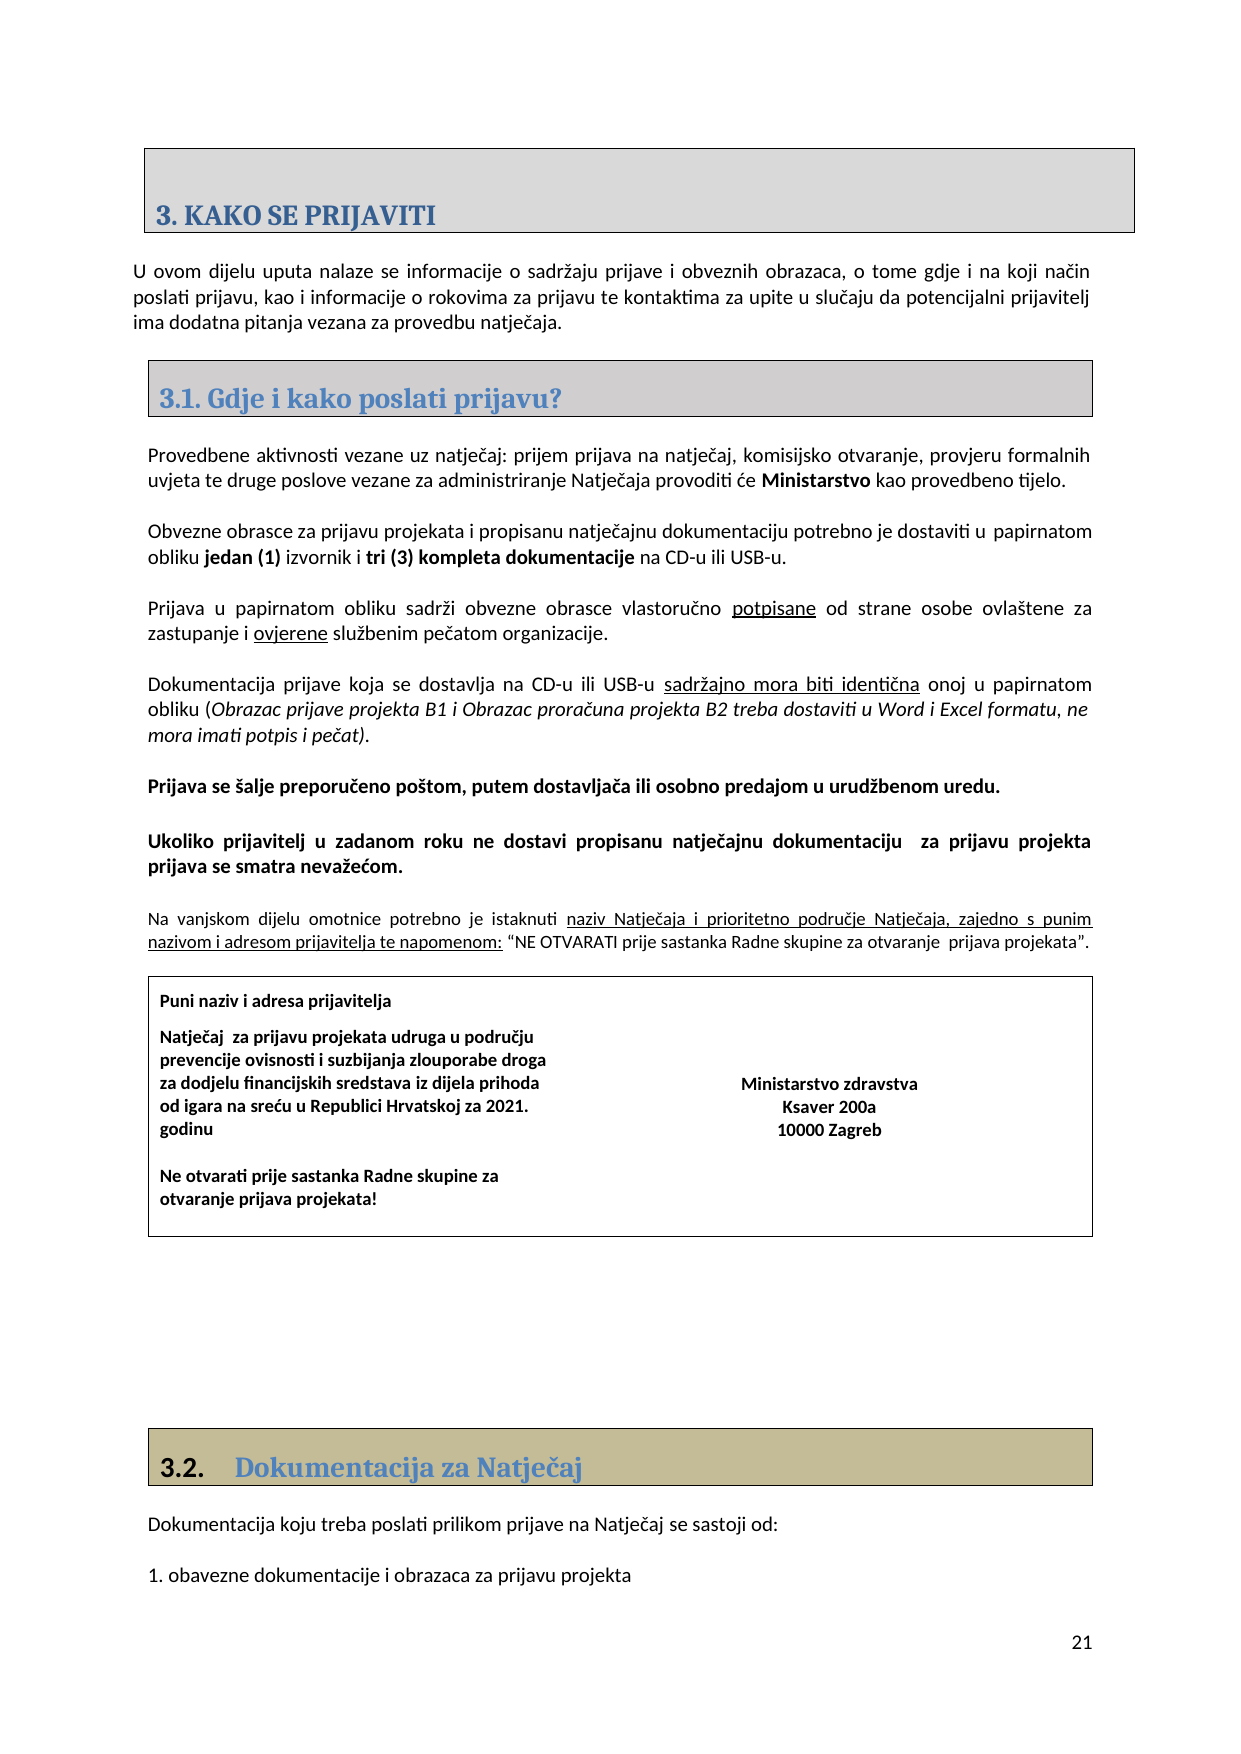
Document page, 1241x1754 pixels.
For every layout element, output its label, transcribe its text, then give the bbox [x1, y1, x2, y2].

table_header Ministarstvo zdravstva Ksaver 200a 10000 Zagreb [567, 977, 1092, 1236]
text Ukoliko prijavitelj u zadanom roku ne dostavi propisanu natječajnu dokumentaciju za prijavu projekta prijava se smatra nevažećom. [148, 828, 1092, 879]
text Prijava se šalje preporučeno poštom, putem dostavljača ili osobno predajom u urudžbenom uredu. [148, 774, 1092, 799]
text 1. obavezne dokumentacije i obrazaca za prijavu projekta [148, 1562, 1092, 1588]
table_header Dokumentacija za Natječaj [149, 1429, 1092, 1485]
table_header 3. KAKO SE PRIJAVITI [145, 149, 1134, 232]
text Dokumentacija koju treba poslati prilikom prijave na Natječaj se sastoji od: [148, 1511, 1092, 1537]
text Provedbene aktivnosti vezane uz natječaj: prijem prijava na natječaj, komisijsko otvaranje, provjeru formalnih uvjeta te druge poslove vezane za administriranje Natječaja provoditi će Ministarstvo kao provedbeno tijelo. [148, 442, 1092, 493]
text Dokumentacija prijave koja se dostavlja na CD-u ili USB-u sadržajno mora biti identična onoj u papirnatom obliku (Obrazac prijave projekta B1 i Obrazac proračuna projekta B2 treba dostaviti u Word i Excel formatu, ne mora imati potpis i pečat). [148, 671, 1092, 747]
text Obvezne obrasce za prijavu projekata i propisanu natječajnu dokumentaciju potrebno je dostaviti u papirnatom obliku jedan (1) izvornik i tri (3) kompleta dokumentacije na CD-u ili USB-u. [148, 518, 1092, 569]
table_header Puni naziv i adresa prijavitelja Natječaj za prijavu projekata udruga u području prevencije ovisnosti i suzbijanja zlouporabe droga za dodjelu financijskih sredstava iz dijela prihoda od igara na sreću u Republici Hrvatskoj za 2021. godinu Ne otvarati prije sastanka Radne skupine za otvaranje prijava projekata! [149, 977, 567, 1236]
table_header 3.1. Gdje i kako poslati prijavu? [149, 361, 1092, 416]
text Prijava u papirnatom obliku sadrži obvezne obrasce vlastoručno potpisane od strane osobe ovlaštene za zastupanje i ovjerene službenim pečatom organizacije. [148, 595, 1092, 646]
text Na vanjskom dijelu omotnice potrebno je istaknuti naziv Natječaja i prioritetno područje Natječaja, zajedno s punim nazivom i adresom prijavitelja te napomenom: “NE OTVARATI prije sastanka Radne skupine za otvaranje prijava projekata”. [148, 907, 1092, 953]
text U ovom dijelu uputa nalaze se informacije o sadržaju prijave i obveznih obrazaca, o tome gdje i na koji način poslati prijavu, kao i informacije o rokovima za prijavu te kontaktima za upite u slučaju da potencijalni prijavitelj ima dodatna pitanja vezana za provedbu natječaja. [133, 259, 1092, 335]
